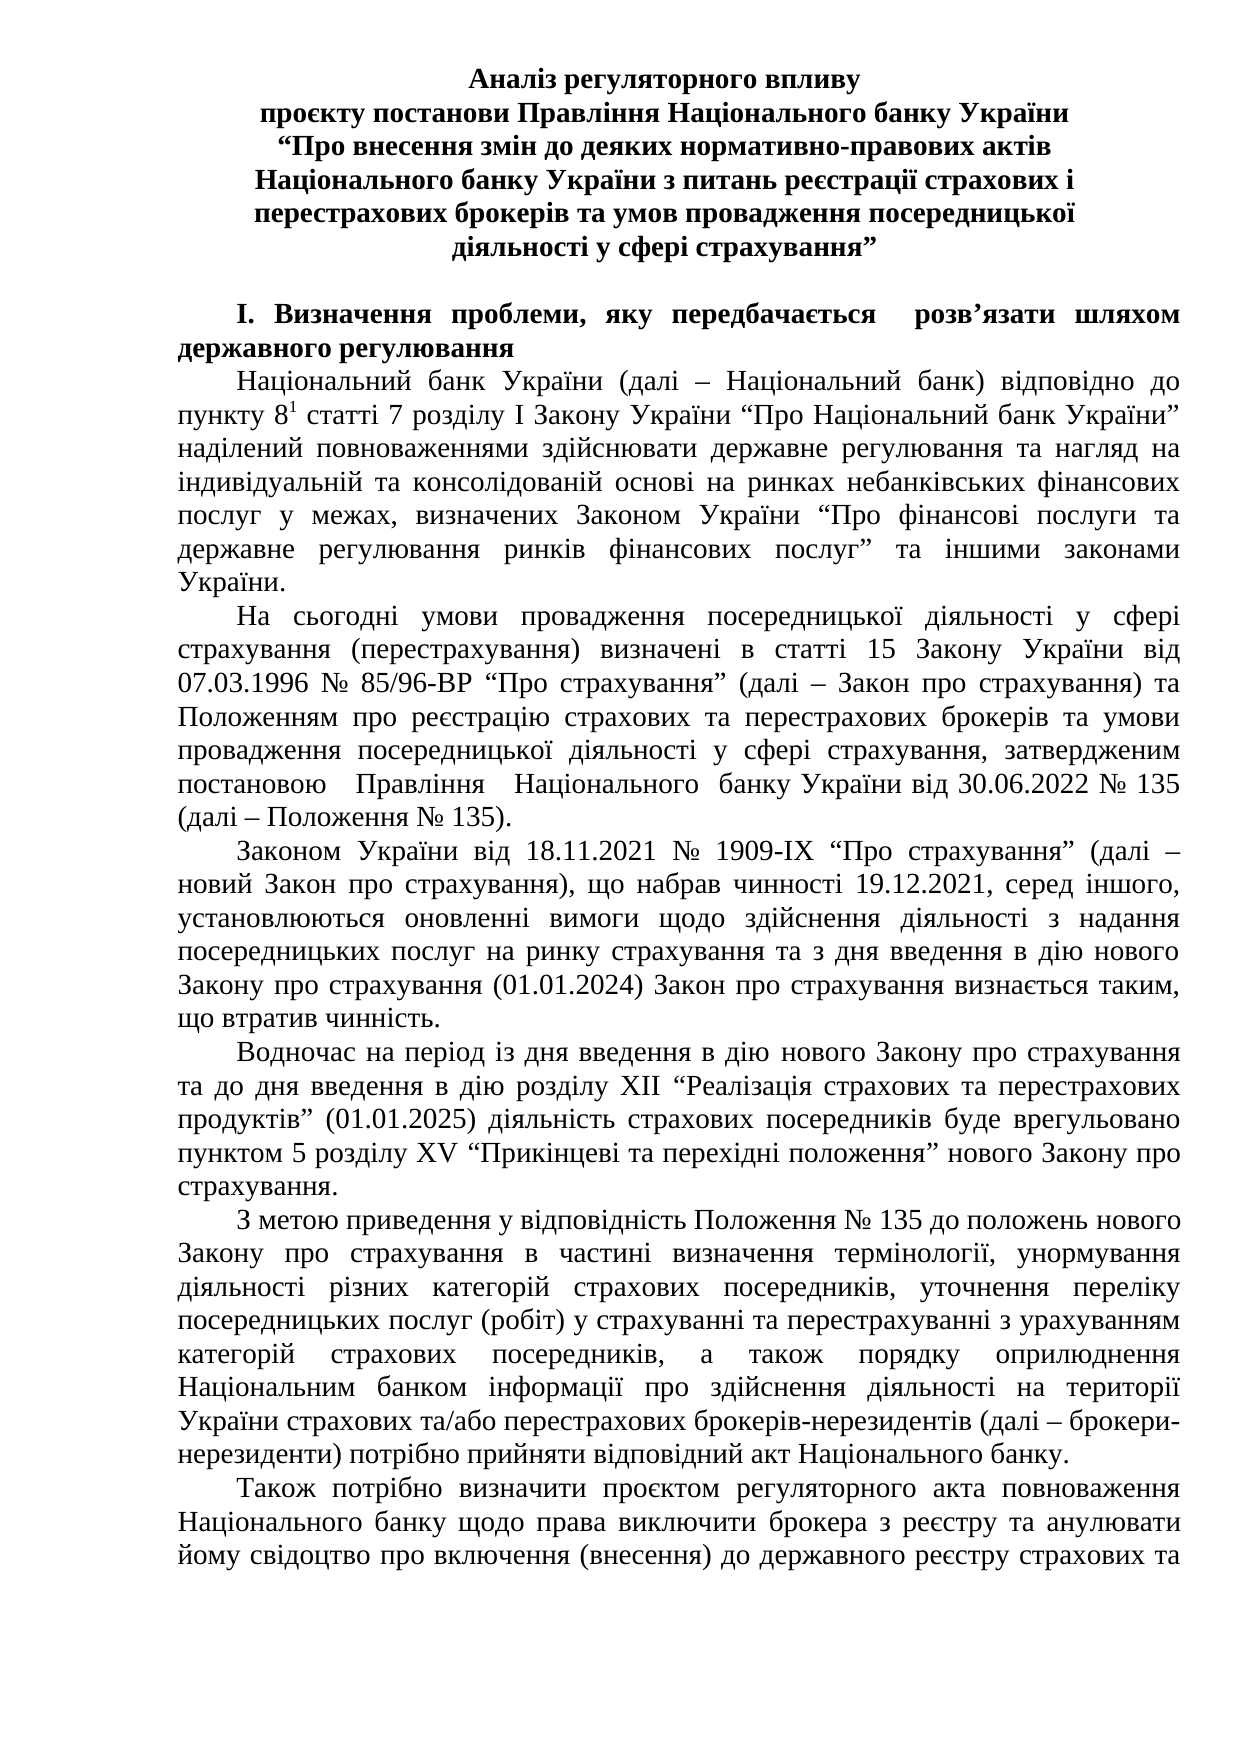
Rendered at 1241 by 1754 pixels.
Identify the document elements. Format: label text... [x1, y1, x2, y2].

text Національний банк України (далі – Національний банк) відповідно до пункту 81 статті 7 розділу І Закону України “Про Національний банк України” наділений повноваженнями здійснювати державне регулювання та нагляд на індивідуальній та консолідованій основі на ринках небанківських фінансових послуг у межах, визначених Законом України “Про фінансові послуги та державне регулювання ринків фінансових послуг” та іншими законами України. [177, 363, 1181, 598]
text З метою приведення у відповідність Положення № 135 до положень нового Закону про страхування в частині визначення термінології, унормування діяльності різних категорій страхових посередників, уточнення переліку посередницьких послуг (робіт) у страхуванні та перестрахуванні з урахуванням категорій страхових посередників, а також порядку оприлюднення Національним банком інформації про здійснення діяльності на території України страхових та/або перестрахових брокерів-нерезидентів (далі – брокери-нерезиденти) потрібно прийняти відповідний акт Національного банку. [177, 1202, 1181, 1470]
text На сьогодні умови провадження посередницької діяльності у сфері страхування (перестрахування) визначені в статті 15 Закону України від 07.03.1996 № 85/96-ВР “Про страхування” (далі – Закон про страхування) та Положенням про реєстрацію страхових та перестрахових брокерів та умови провадження посередницької діяльності у сфері страхування, затвердженим постановою Правління Національного банку України від 30.06.2022 № 135 (далі – Положення № 135). [177, 598, 1181, 833]
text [177, 1470, 1181, 1571]
text Водночас на період із дня введення в дію нового Закону про страхування та до дня введення в дію розділу XII “Реалізація страхових та перестрахових продуктів” (01.01.2025) діяльність страхових посередників буде врегульовано пунктом 5 розділу XV “Прикінцеві та перехідні положення” нового Закону про страхування. [177, 1034, 1181, 1202]
text Законом України від 18.11.2021 № 1909-IX “Про страхування” (далі – новий Закон про страхування), що набрав чинності 19.12.2021, серед іншого, установлюються оновленні вимоги щодо здійснення діяльності з надання посередницьких послуг на ринку страхування та з дня введення в дію нового Закону про страхування (01.01.2024) Закон про страхування визнається таким, що втратив чинність. [177, 833, 1181, 1034]
table_header Аналіз регуляторного впливу проєкту постанови Правління Національного банку України “Про внесення змін до деяких нормативно-правових актів Національного банку України з питань реєстрації страхових і перестрахових брокерів та умов провадження посередницької діяльності у сфері страхування” [177, 61, 1152, 296]
text І. Визначення проблеми, яку передбачається розв’язати шляхом державного регулювання [177, 296, 1181, 363]
